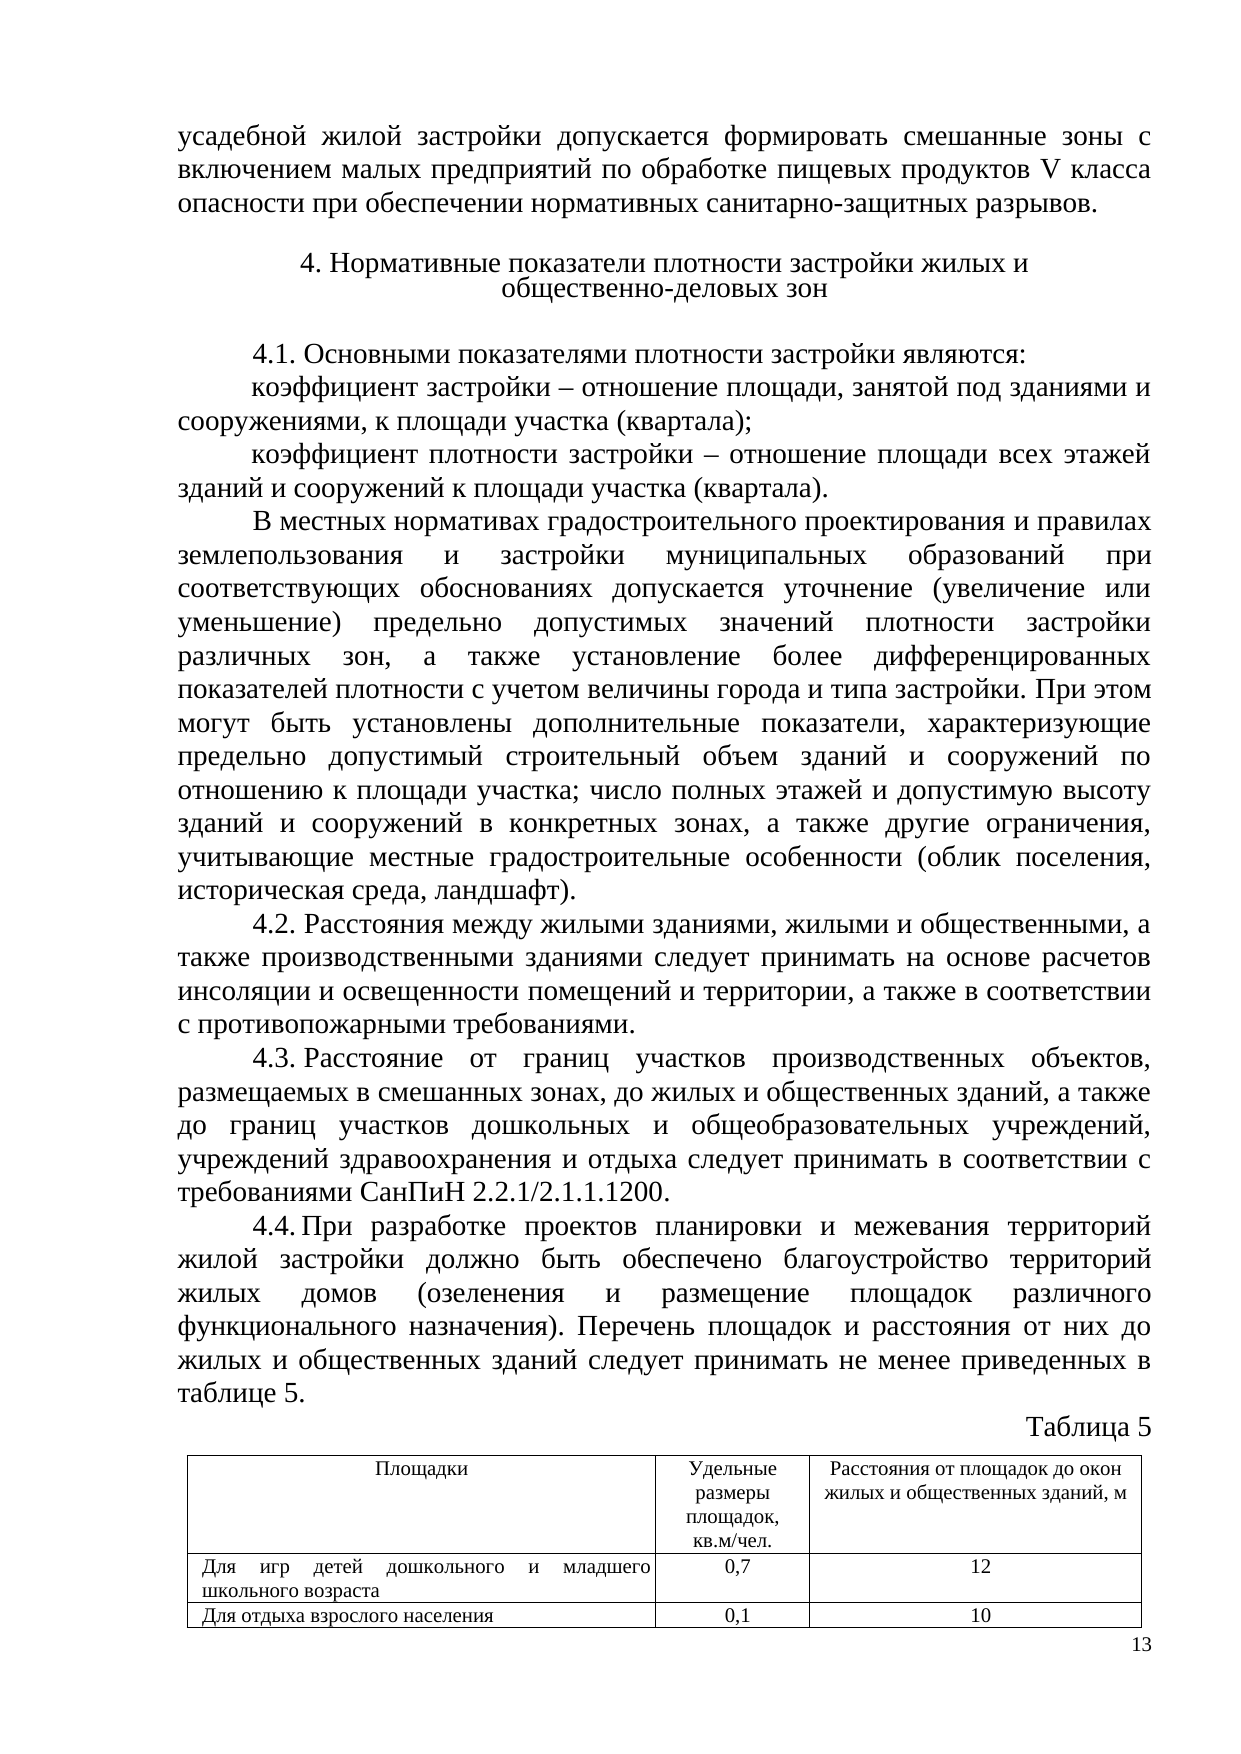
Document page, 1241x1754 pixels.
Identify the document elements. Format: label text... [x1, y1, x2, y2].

text 4.3. Расстояние от границ участков производственных объектов, размещаемых в смешанных зонах, до жилых и общественных зданий, а также до границ участков дошкольных и общеобразовательных учреждений, учреждений здравоохранения и отдыха следует принимать в соответствии с требованиями СанПиН 2.2.1/2.1.1.1200. [177, 1040, 1152, 1208]
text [177, 118, 1152, 219]
table_header Площадки [188, 1456, 655, 1552]
text коэффициент плотности застройки – отношение площади всех этажей зданий и сооружений к площади участка (квартала). [177, 436, 1152, 503]
table_cell Для игр детей дошкольного и младшего школьного возраста [188, 1554, 655, 1602]
text 4.4. При разработке проектов планировки и межевания территорий жилой застройки должно быть обеспечено благоустройство территорий жилых домов (озеленения и размещение площадок различного функционального назначения). Перечень площадок и расстояния от них до жилых и общественных зданий следует принимать не менее приведенных в таблице 5. [177, 1208, 1152, 1409]
table_header Расстояния от площадок до окон жилых и общественных зданий, м [810, 1456, 1141, 1552]
table_cell 12 [810, 1554, 1141, 1602]
text коэффициент застройки – отношение площади, занятой под зданиями и сооружениями, к площади участка (квартала); [177, 369, 1152, 436]
text общественно-деловых зон [177, 277, 1152, 302]
table_cell 10 [810, 1603, 1141, 1627]
table_cell 0,7 [656, 1554, 809, 1602]
table_header Удельные размеры площадок, кв.м/чел. [656, 1456, 809, 1552]
text В местных нормативах градостроительного проектирования и правилах землепользования и застройки муниципальных образований при соответствующих обоснованиях допускается уточнение (увеличение или уменьшение) предельно допустимых значений плотности застройки различных зон, а также установление более дифференцированных показателей плотности с учетом величины города и типа застройки. При этом могут быть установлены дополнительные показатели, характеризующие предельно допустимый строительный объем зданий и сооружений по отношению к площади участка; число полных этажей и допустимую высоту зданий и сооружений в конкретных зонах, а также другие ограничения, учитывающие местные градостроительные особенности (облик поселения, историческая среда, ландшафт). [177, 503, 1152, 906]
text Таблица 5 [177, 1409, 1152, 1443]
table_cell 0,1 [656, 1603, 809, 1627]
text 4.2. Расстояния между жилыми зданиями, жилыми и общественными, а также производственными зданиями следует принимать на основе расчетов инсоляции и освещенности помещений и территории, а также в соответствии с противопожарными требованиями. [177, 906, 1152, 1040]
text 4.1. Основными показателями плотности застройки являются: [177, 336, 1152, 369]
table_cell Для отдыха взрослого населения [188, 1603, 655, 1627]
text 4. Нормативные показатели плотности застройки жилых и [177, 252, 1152, 277]
